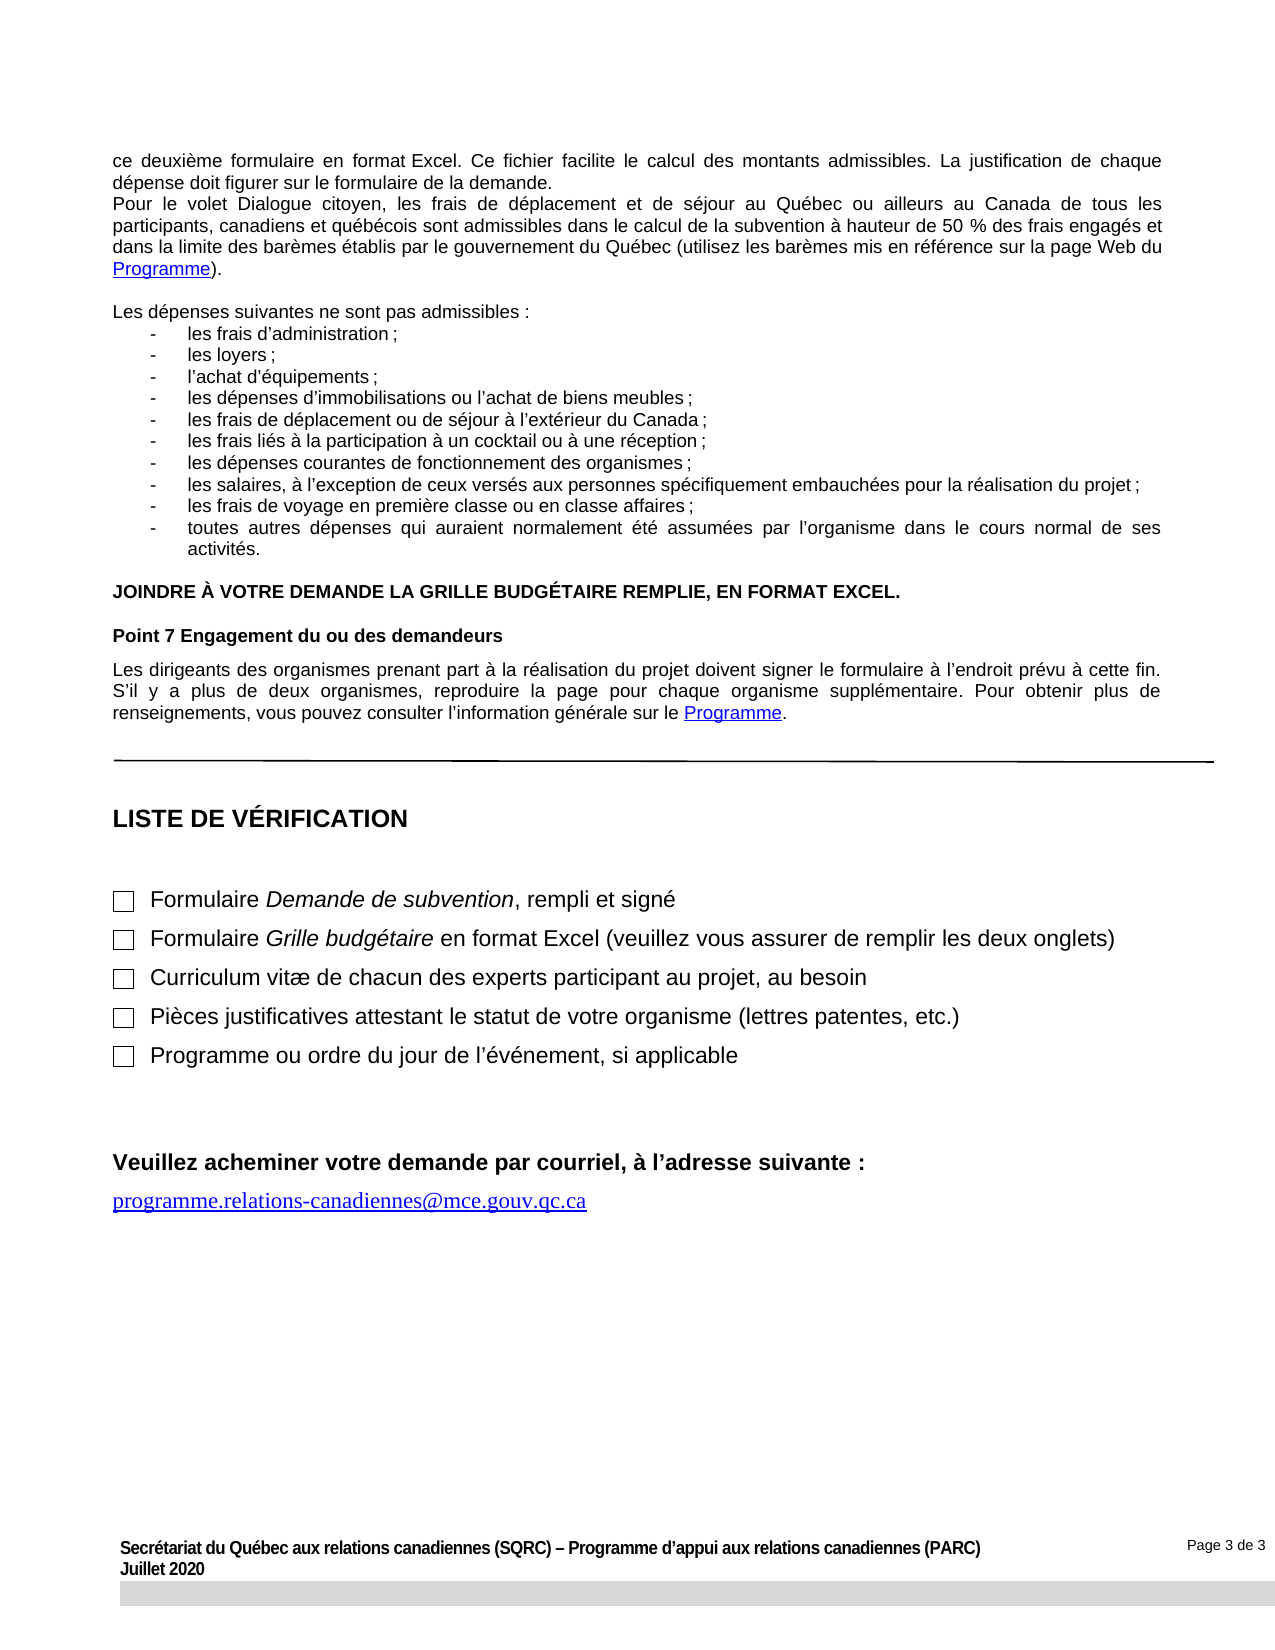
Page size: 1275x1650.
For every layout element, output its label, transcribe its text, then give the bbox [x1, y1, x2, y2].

list les dépenses d’immobilisations ou l’achat de biens meubles ; [150, 387, 1162, 409]
list les frais de voyage en première classe ou en classe affaires ; [150, 495, 1162, 517]
list les salaires, à l’exception de ceux versés aux personnes spécifiquement embauchées pour la réalisation du projet ; [150, 473, 1162, 495]
list les frais de déplacement ou de séjour à l’extérieur du Canada ; [150, 409, 1162, 430]
text Point 7 Engagement du ou des demandeurs [112, 624, 1162, 646]
text Pour le volet Dialogue citoyen, les frais de déplacement et de séjour au Québec ou ailleurs au Canada de tous les participants, canadiens et québécois sont admissibles dans le calcul de la subvention à hauteur de 50 % des frais engagés et dans la limite des barèmes établis par le gouvernement du Québec (utilisez les barèmes mis en référence sur la page Web du Programme). [112, 193, 1162, 279]
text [112, 150, 1162, 193]
list les frais d’administration ; [150, 322, 1162, 344]
list toutes autres dépenses qui auraient normalement été assumées par l’organisme dans le cours normal de ses activités. [150, 517, 1162, 560]
list les dépenses courantes de fonctionnement des organismes ; [150, 452, 1162, 473]
text LISTE DE VÉRIFICATION [112, 804, 1162, 832]
text Programme ou ordre du jour de l’événement, si applicable [112, 1042, 1162, 1068]
text Formulaire Demande de subvention, rempli et signé [112, 886, 1162, 913]
text Les dirigeants des organismes prenant part à la réalisation du projet doivent signer le formulaire à l’endroit prévu à cette fin. S’il y a plus de deux organismes, reproduire la page pour chaque organisme supplémentaire. Pour obtenir plus de renseignements, vous pouvez consulter l’information générale sur le Programme. [112, 658, 1162, 723]
list les loyers ; [150, 344, 1162, 366]
list l’achat d’équipements ; [150, 366, 1162, 387]
text JOINDRE À VOTRE DEMANDE LA GRILLE BUDGÉTAIRE REMPLIE, EN FORMAT EXCEL. [112, 581, 1162, 603]
text Curriculum vitæ de chacun des experts participant au projet, au besoin [112, 964, 1162, 990]
list les frais liés à la participation à un cocktail ou à une réception ; [150, 430, 1162, 452]
text programme.relations-canadiennes@mce.gouv.qc.ca [112, 1187, 1162, 1214]
text Les dépenses suivantes ne sont pas admissibles : [112, 301, 1162, 322]
text Formulaire Grille budgétaire en format Excel (veuillez vous assurer de remplir les deux onglets) [112, 925, 1162, 951]
text Veuillez acheminer votre demande par courriel, à l’adresse suivante : [112, 1149, 1162, 1175]
text Pièces justificatives attestant le statut de votre organisme (lettres patentes, etc.) [112, 1003, 1162, 1029]
